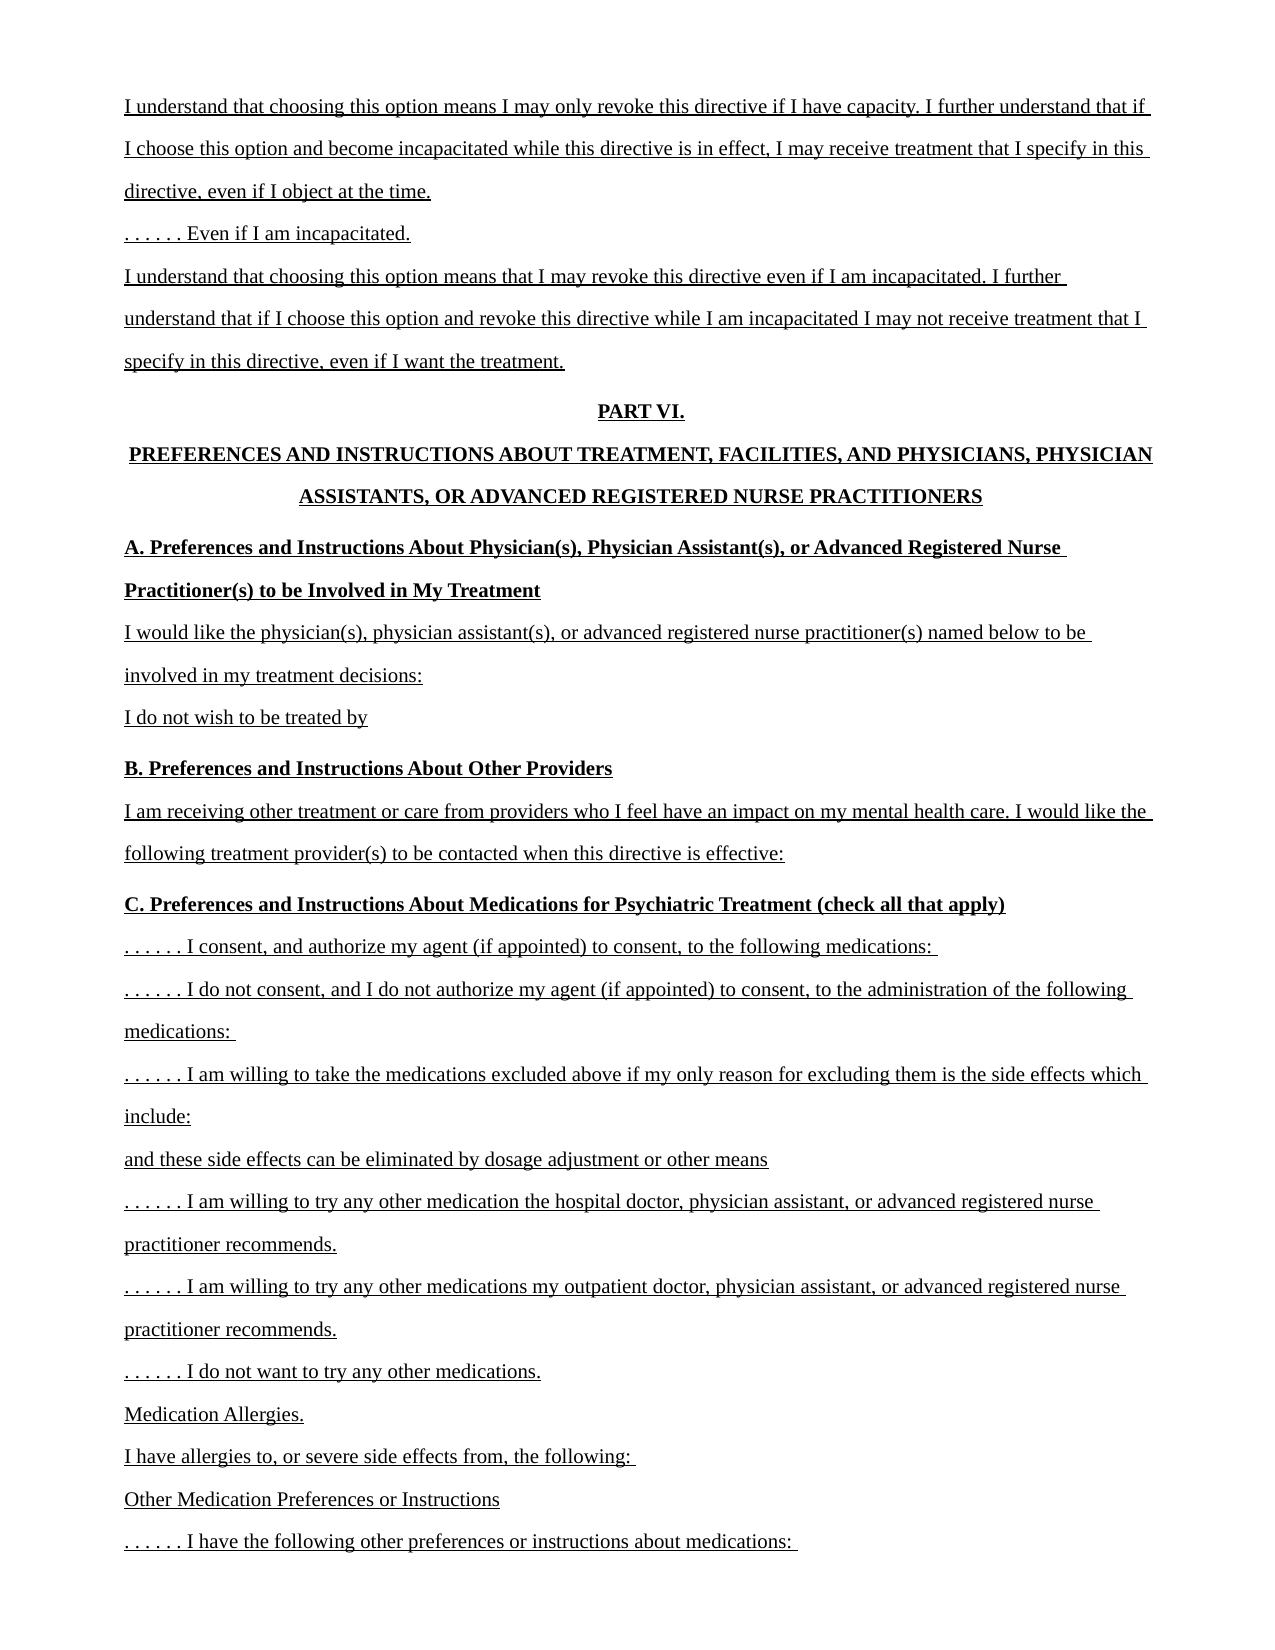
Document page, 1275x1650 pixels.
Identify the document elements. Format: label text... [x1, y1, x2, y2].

table_cell A. Preferences and Instructions About Physician(s), Physician Assistant(s), or Advanced Registered Nurse Practitioner(s) to be Involved in My Treatment I would like the physician(s), physician assistant(s), or advanced registered nurse practitioner(s) named below to be involved in my treatment decisions: I do not wish to be treated by [112, 517, 1170, 737]
table_cell C. Preferences and Instructions About Medications for Psychiatric Treatment (check all that apply) . . . . . . I consent, and authorize my agent (if appointed) to consent, to the following medications: . . . . . . I do not consent, and I do not authorize my agent (if appointed) to consent, to the administration of the following medications: . . . . . . I am willing to take the medications excluded above if my only reason for excluding them is the side effects which include: and these side effects can be eliminated by dosage adjustment or other means . . . . . . I am willing to try any other medication the hospital doctor, physician assistant, or advanced registered nurse practitioner recommends. . . . . . . I am willing to try any other medications my outpatient doctor, physician assistant, or advanced registered nurse practitioner recommends. . . . . . . I do not want to try any other medications. Medication Allergies. I have allergies to, or severe side effects from, the following: Other Medication Preferences or Instructions . . . . . . I have the following other preferences or instructions about medications: [112, 873, 1170, 1562]
table_cell PART VI. PREFERENCES AND INSTRUCTIONS ABOUT TREATMENT, FACILITIES, AND PHYSICIANS, PHYSICIAN ASSISTANTS, OR ADVANCED REGISTERED NURSE PRACTITIONERS [112, 381, 1170, 517]
table_cell B. Preferences and Instructions About Other Providers I am receiving other treatment or care from providers who I feel have an impact on my mental health care. I would like the following treatment provider(s) to be contacted when this directive is effective: [112, 738, 1170, 873]
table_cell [112, 75, 1170, 381]
